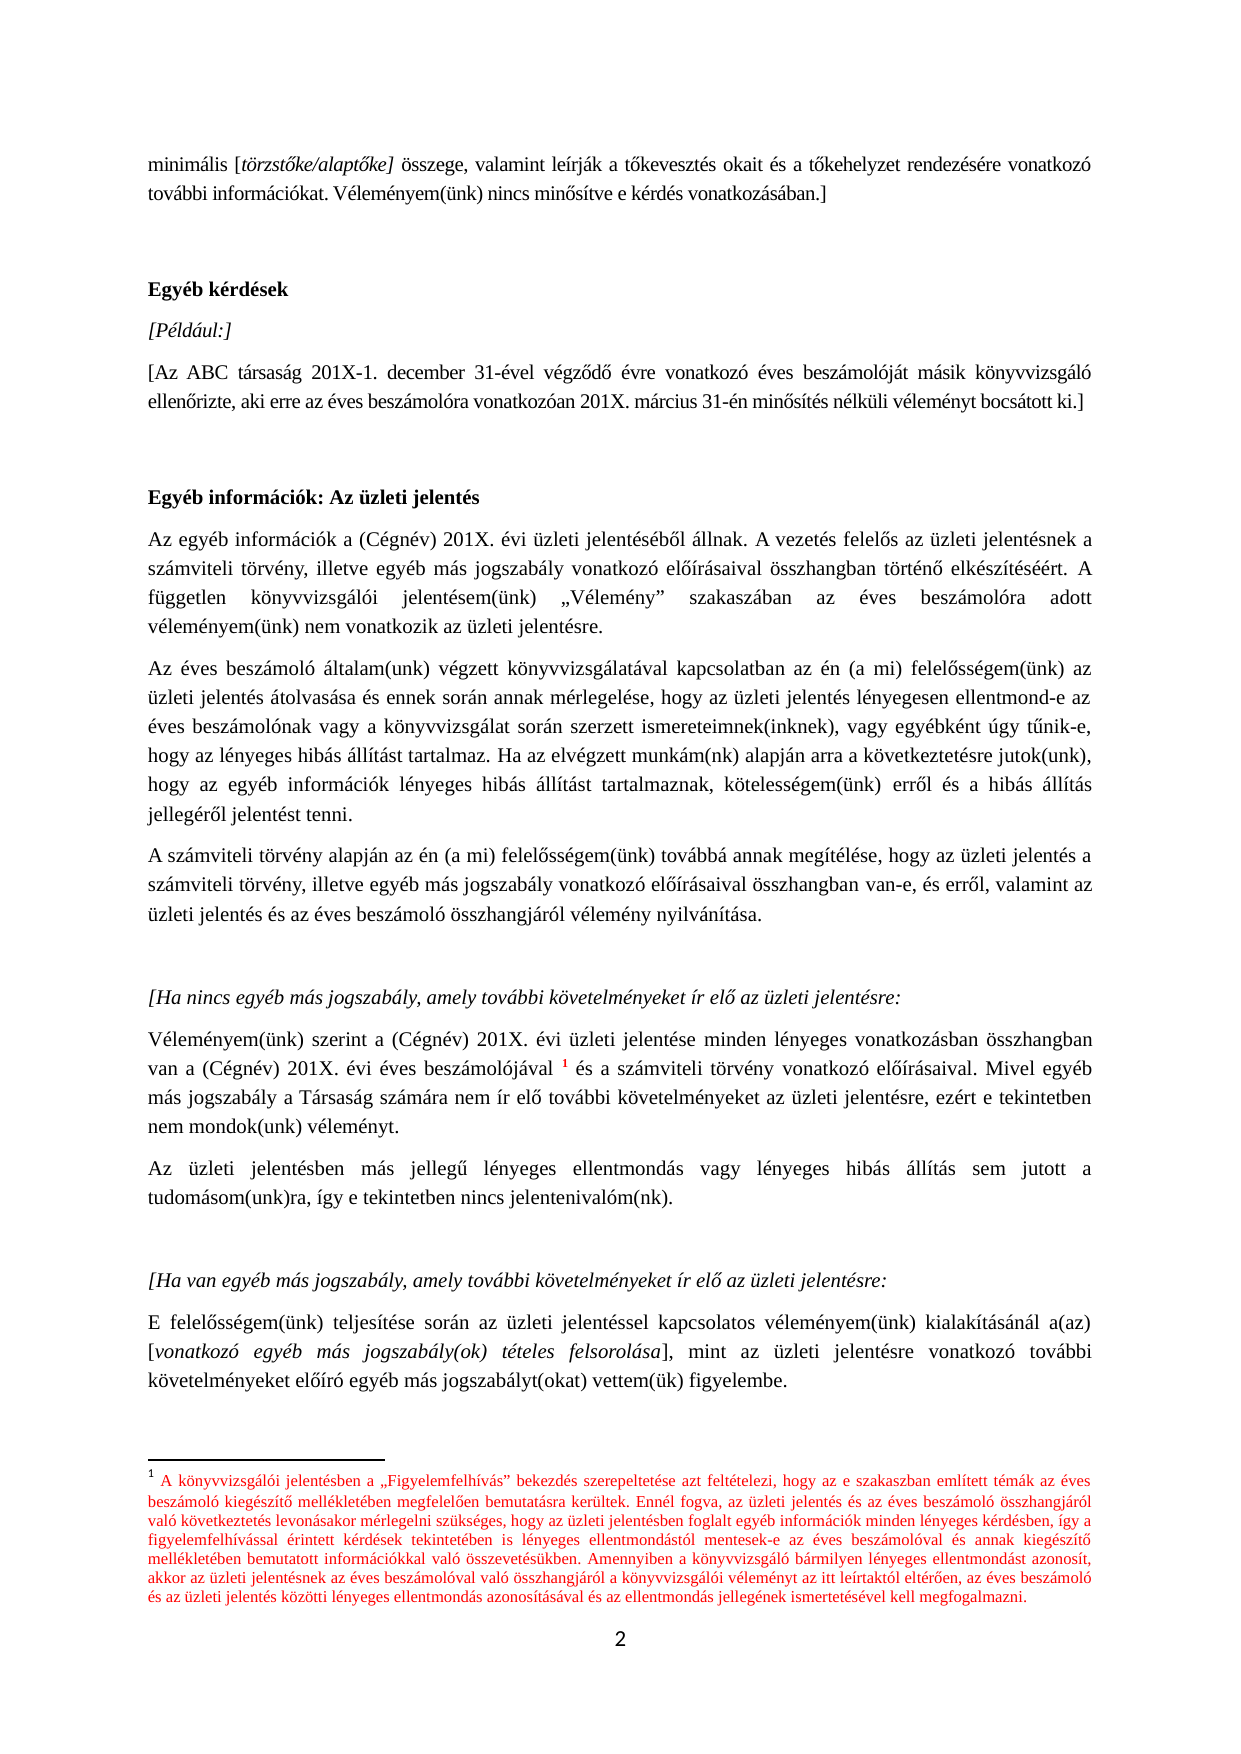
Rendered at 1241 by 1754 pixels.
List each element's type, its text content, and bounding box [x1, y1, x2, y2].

text [Az ABC társaság 201X-1. december 31-ével végződő évre vonatkozó éves beszámolóját másik könyvvizsgáló ellenőrizte, aki erre az éves beszámolóra vonatkozóan 201X. március 31-én minősítés nélküli véleményt bocsátott ki.] [148, 356, 1093, 414]
text E felelősségem(ünk) teljesítése során az üzleti jelentéssel kapcsolatos véleményem(ünk) kialakításánál a(az) [vonatkozó egyéb más jogszabály(ok) tételes felsorolása], mint az üzleti jelentésre vonatkozó további követelményeket előíró egyéb más jogszabályt(okat) vettem(ük) figyelembe. [148, 1306, 1093, 1393]
text Az egyéb információk a (Cégnév) 201X. évi üzleti jelentéséből állnak. A vezetés felelős az üzleti jelentésnek a számviteli törvény, illetve egyéb más jogszabály vonatkozó előírásaival összhangban történő elkészítéséért. A független könyvvizsgálói jelentésem(ünk) „Vélemény” szakaszában az éves beszámolóra adott véleményem(ünk) nem vonatkozik az üzleti jelentésre. [148, 523, 1093, 639]
text A számviteli törvény alapján az én (a mi) felelősségem(ünk) továbbá annak megítélése, hogy az üzleti jelentés a számviteli törvény, illetve egyéb más jogszabály vonatkozó előírásaival összhangban van-e, és erről, valamint az üzleti jelentés és az éves beszámoló összhangjáról vélemény nyilvánítása. [148, 839, 1093, 927]
text [Ha van egyéb más jogszabály, amely további követelményeket ír elő az üzleti jelentésre: [148, 1264, 1093, 1293]
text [148, 148, 1093, 206]
text Egyéb kérdések [148, 273, 1093, 302]
text Egyéb információk: Az üzleti jelentés [148, 481, 1093, 510]
text Az üzleti jelentésben más jellegű lényeges ellentmondás vagy lényeges hibás állítás sem jutott a tudomásom(unk)ra, így e tekintetben nincs jelentenivalóm(nk). [148, 1152, 1093, 1210]
text Az éves beszámoló általam(unk) végzett könyvvizsgálatával kapcsolatban az én (a mi) felelősségem(ünk) az üzleti jelentés átolvasása és ennek során annak mérlegelése, hogy az üzleti jelentés lényegesen ellentmond-e az éves beszámolónak vagy a könyvvizsgálat során szerzett ismereteimnek(inknek), vagy egyébként úgy tűnik-e, hogy az lényeges hibás állítást tartalmaz. Ha az elvégzett munkám(nk) alapján arra a következtetésre jutok(unk), hogy az egyéb információk lényeges hibás állítást tartalmaznak, kötelességem(ünk) erről és a hibás állítás jellegéről jelentést tenni. [148, 652, 1093, 827]
text Véleményem(ünk) szerint a (Cégnév) 201X. évi üzleti jelentése minden lényeges vonatkozásban összhangban van a (Cégnév) 201X. évi éves beszámolójával és a számviteli törvény vonatkozó előírásaival. Mivel egyéb más jogszabály a Társaság számára nem ír elő további követelményeket az üzleti jelentésre, ezért e tekintetben nem mondok(unk) véleményt. [148, 1023, 1093, 1139]
text [Ha nincs egyéb más jogszabály, amely további követelményeket ír elő az üzleti jelentésre: [148, 981, 1093, 1010]
text [Például:] [148, 314, 1093, 343]
